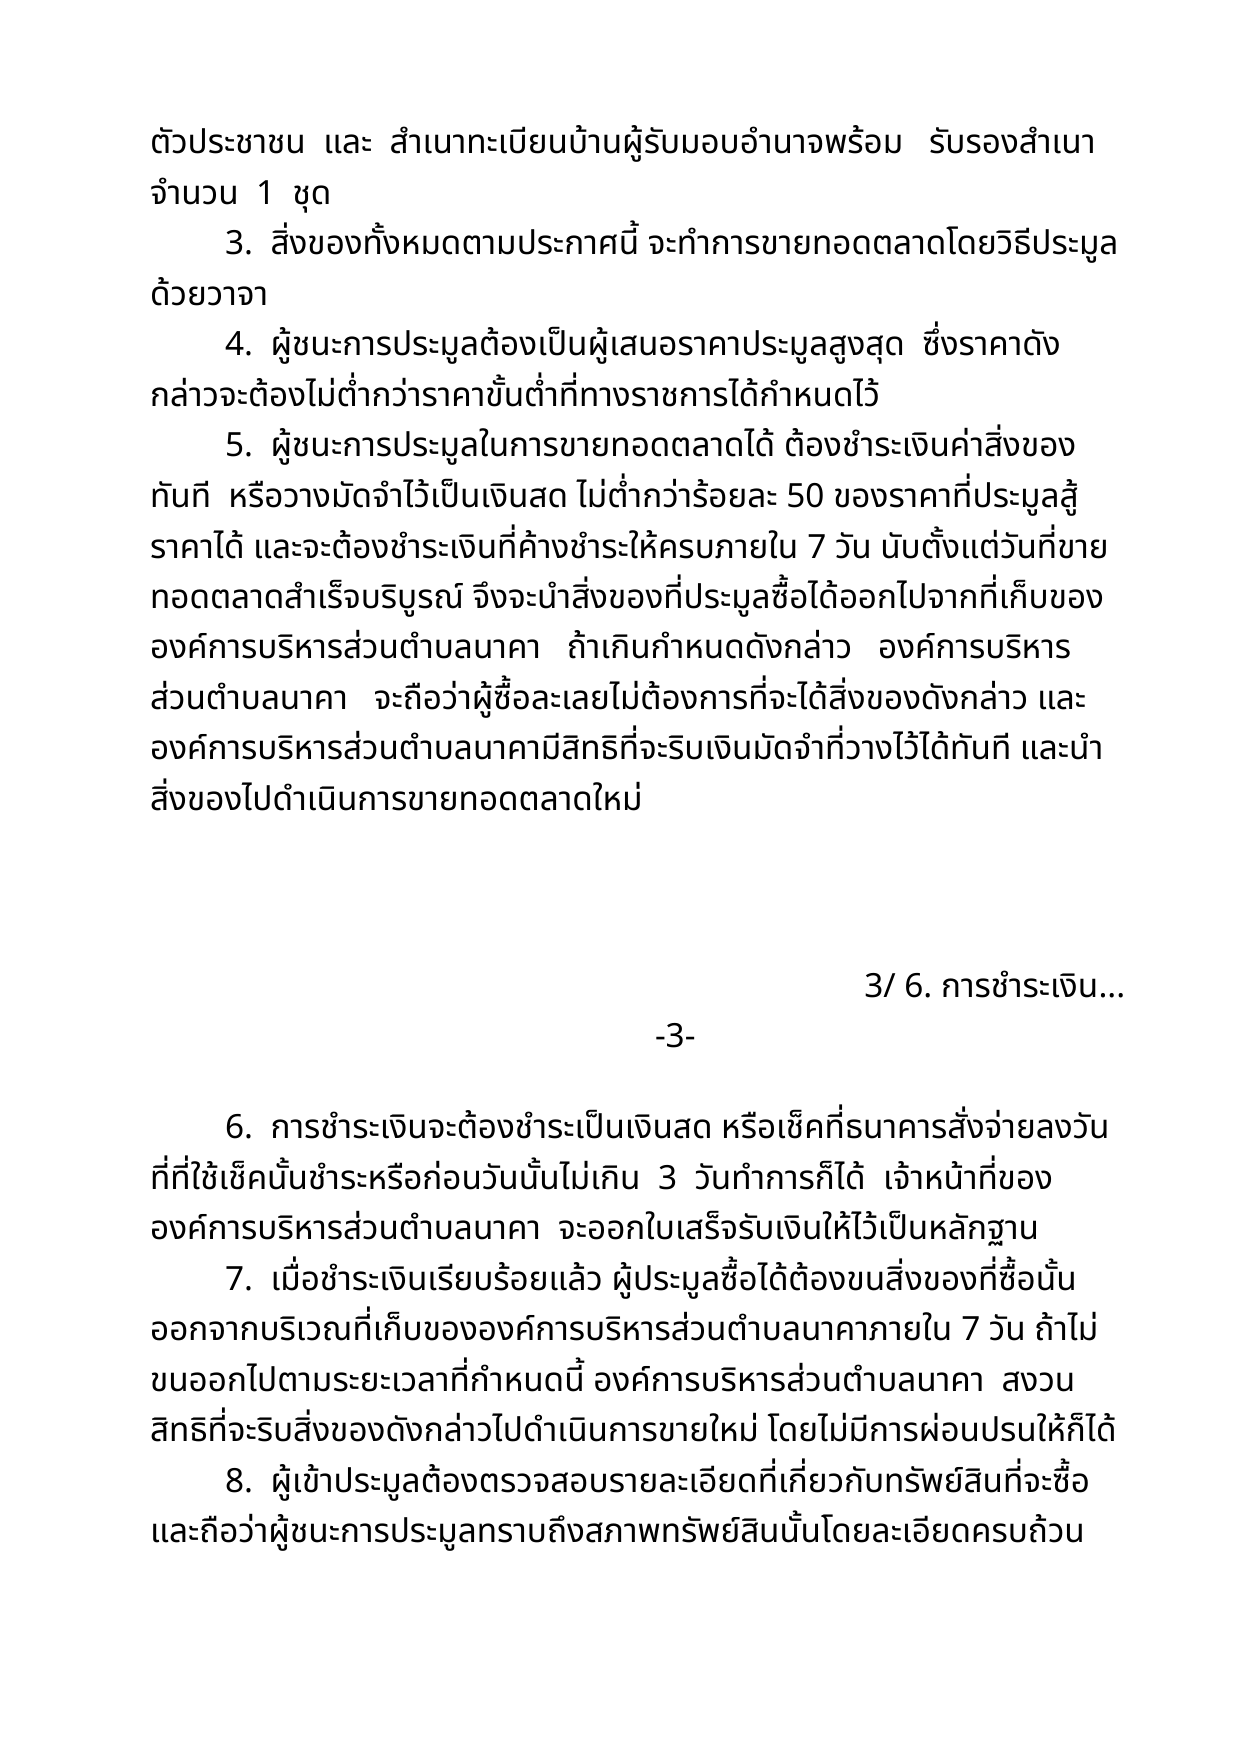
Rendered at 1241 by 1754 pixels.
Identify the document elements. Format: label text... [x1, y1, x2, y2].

text -3- [150, 1012, 1125, 1057]
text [150, 118, 1162, 219]
text 3/ 6. การชำระเงิน... [150, 961, 1125, 1012]
text 6. การชำระเงินจะต้องชำระเป็นเงินสด หรือเช็คที่ธนาคารสั่งจ่ายลงวันที่ที่ใช้เช็คนั้นชำระหรือก่อนวันนั้นไม่เกิน 3 วันทำการก็ได้ เจ้าหน้าที่ขององค์การบริหารส่วนตำบลนาคา จะออกใบเสร็จรับเงินให้ไว้เป็นหลักฐาน [150, 1103, 1125, 1254]
text 4. ผู้ชนะการประมูลต้องเป็นผู้เสนอราคาประมูลสูงสุด ซึ่งราคาดังกล่าวจะต้องไม่ต่ำกว่าราคาขั้นต่ำที่ทางราชการได้กำหนดไว้ [150, 320, 1125, 421]
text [150, 1457, 1125, 1558]
text 3. สิ่งของทั้งหมดตามประกาศนี้ จะทำการขายทอดตลาดโดยวิธีประมูลด้วยวาจา [150, 219, 1125, 320]
text 5. ผู้ชนะการประมูลในการขายทอดตลาดได้ ต้องชำระเงินค่าสิ่งของทันที หรือวางมัดจำไว้เป็นเงินสด ไม่ต่ำกว่าร้อยละ 50 ของราคาที่ประมูลสู้ราคาได้ และจะต้องชำระเงินที่ค้างชำระให้ครบภายใน 7 วัน นับตั้งแต่วันที่ขายทอดตลาดสำเร็จบริบูรณ์ จึงจะนำสิ่งของที่ประมูลซื้อได้ออกไปจากที่เก็บขององค์การบริหารส่วนตำบลนาคา ถ้าเกินกำหนดดังกล่าว องค์การบริหารส่วนตำบลนาคา จะถือว่าผู้ซื้อละเลยไม่ต้องการที่จะได้สิ่งของดังกล่าว และองค์การบริหารส่วนตำบลนาคามีสิทธิที่จะริบเงินมัดจำที่วางไว้ได้ทันที และนำสิ่งของไปดำเนินการขายทอดตลาดใหม่ [150, 421, 1125, 825]
text 7. เมื่อชำระเงินเรียบร้อยแล้ว ผู้ประมูลซื้อได้ต้องขนสิ่งของที่ซื้อนั้นออกจากบริเวณที่เก็บขององค์การบริหารส่วนตำบลนาคาภายใน 7 วัน ถ้าไม่ขนออกไปตามระยะเวลาที่กำหนดนี้ องค์การบริหารส่วนตำบลนาคา สงวนสิทธิที่จะริบสิ่งของดังกล่าวไปดำเนินการขายใหม่ โดยไม่มีการผ่อนปรนให้ก็ได้ [150, 1254, 1125, 1457]
